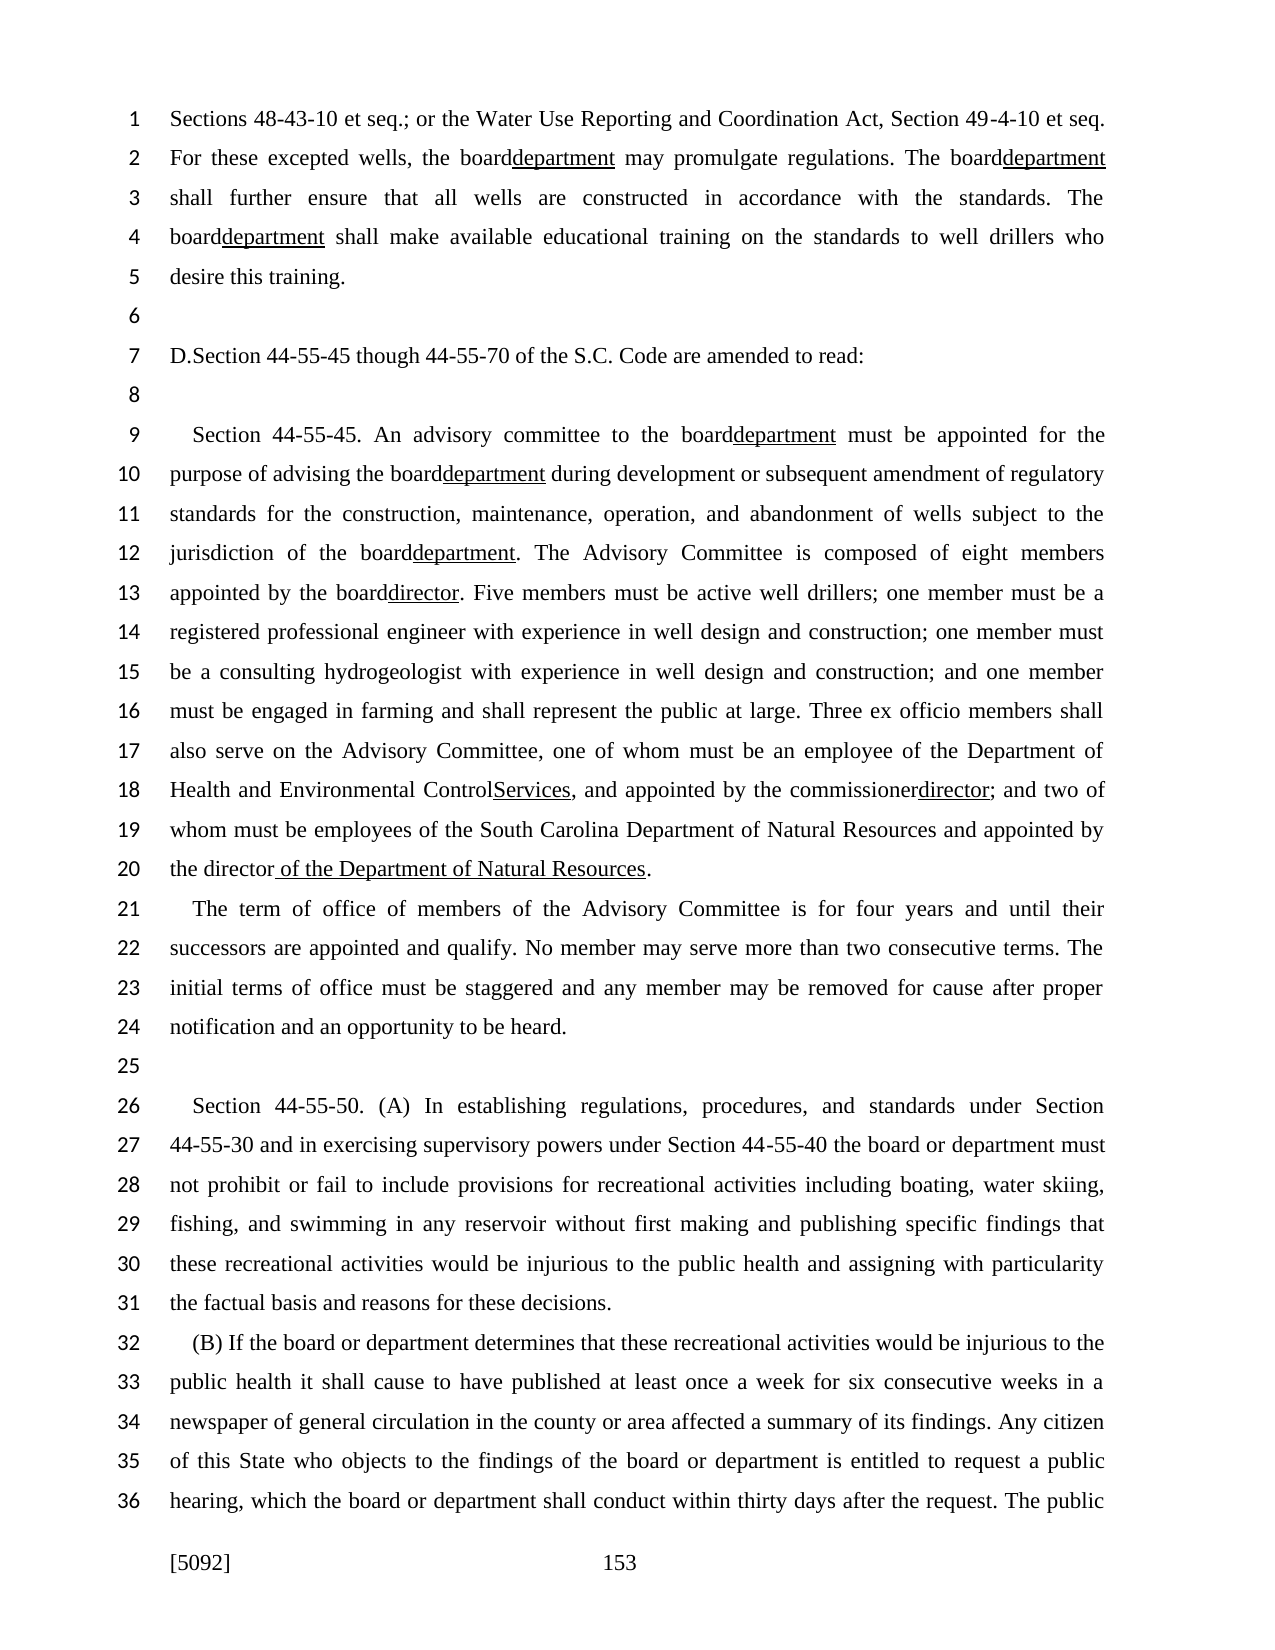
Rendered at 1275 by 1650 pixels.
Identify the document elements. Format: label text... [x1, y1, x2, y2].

text Section 44‑55‑50. (A) In establishing regulations, procedures, and standards under Section 44‑55‑30 and in exercising supervisory powers under Section 44‑55‑40 the board or department must not prohibit or fail to include provisions for recreational activities including boating, water skiing, fishing, and swimming in any reservoir without first making and publishing specific findings that these recreational activities would be injurious to the public health and assigning with particularity the factual basis and reasons for these decisions. [169, 1092, 1106, 1316]
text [169, 105, 1106, 289]
text Section 44‑55‑45. An advisory committee to the boarddepartment must be appointed for the purpose of advising the boarddepartment during development or subsequent amendment of regulatory standards for the construction, maintenance, operation, and abandonment of wells subject to the jurisdiction of the boarddepartment. The Advisory Committee is composed of eight members appointed by the boarddirector. Five members must be active well drillers; one member must be a registered professional engineer with experience in well design and construction; one member must be a consulting hydrogeologist with experience in well design and construction; and one member must be engaged in farming and shall represent the public at large. Three ex officio members shall also serve on the Advisory Committee, one of whom must be an employee of the Department of Health and Environmental ControlServices, and appointed by the commissionerdirector; and two of whom must be employees of the South Carolina Department of Natural Resources and appointed by the director of the Department of Natural Resources. [169, 421, 1106, 881]
text The term of office of members of the Advisory Committee is for four years and until their successors are appointed and qualify. No member may serve more than two consecutive terms. The initial terms of office must be staggered and any member may be removed for cause after proper notification and an opportunity to be heard. [169, 894, 1106, 1039]
text D. Section 44‑55‑45 though 44‑55‑70 of the S.C. Code are amended to read: [169, 342, 1106, 368]
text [169, 1329, 1106, 1513]
